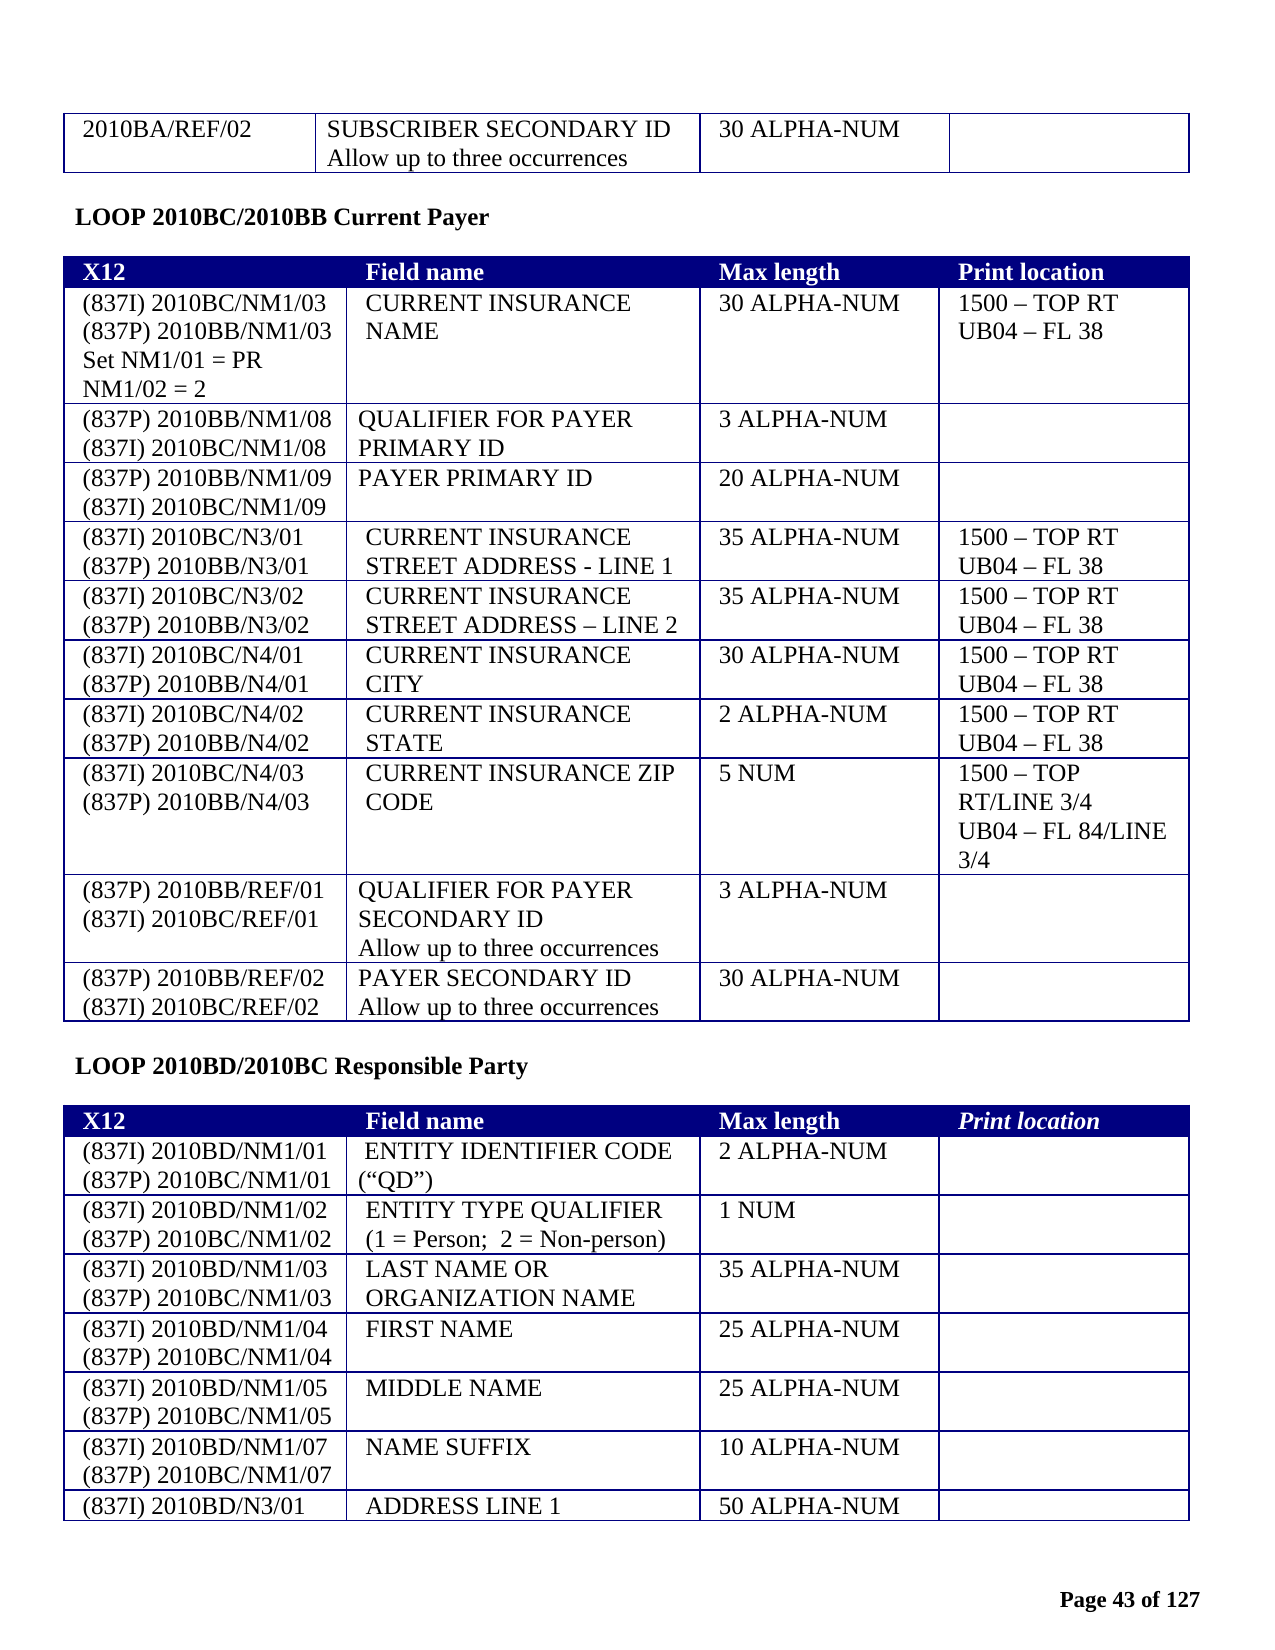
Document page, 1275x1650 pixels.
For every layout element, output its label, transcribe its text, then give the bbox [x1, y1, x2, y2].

table_cell 2 ALPHA-NUM [701, 700, 938, 757]
table_cell CURRENT INSURANCE STREET ADDRESS – LINE 2 [347, 581, 699, 639]
table_cell (837I) 2010BC/N4/02 (837P) 2010BB/N4/02 [65, 700, 346, 757]
table_cell [940, 1137, 1188, 1194]
table_cell (837I) 2010BC/N3/01 (837P) 2010BB/N3/01 [65, 522, 346, 580]
table_header Print location [940, 257, 1188, 286]
table_cell [940, 1373, 1188, 1430]
table_cell (837I) 2010BC/N3/02 (837P) 2010BB/N3/02 [65, 581, 346, 639]
table_cell NAME SUFFIX [347, 1432, 699, 1489]
table_cell 30 ALPHA-NUM [701, 114, 949, 172]
table_cell 1 NUM [701, 1196, 938, 1253]
table_cell (837I) 2010BD/NM1/01 (837P) 2010BC/NM1/01 [65, 1137, 346, 1194]
table_cell 1500 – TOP RT UB04 – FL 38 [940, 522, 1188, 580]
table_cell [940, 1196, 1188, 1253]
text LOOP 2010BD/2010BC Responsible Party [75, 1051, 1200, 1079]
table_cell (837I) 2010BC/N4/03 (837P) 2010BB/N4/03 [65, 759, 346, 873]
table_cell CURRENT INSURANCE ZIP CODE [347, 759, 699, 873]
table_header Max length [701, 1106, 938, 1135]
table_cell 30 ALPHA-NUM [701, 963, 938, 1020]
table_cell 35 ALPHA-NUM [701, 522, 938, 580]
table_cell 2010BA/REF/02 [65, 114, 315, 172]
table_cell PAYER PRIMARY ID [347, 463, 699, 521]
table_cell PAYER SECONDARY ID Allow up to three occurrences [347, 963, 699, 1020]
table_cell [950, 114, 1188, 172]
table_cell (837I) 2010BD/NM1/05 (837P) 2010BC/NM1/05 [65, 1373, 346, 1430]
table_header X12 [65, 257, 346, 286]
table_cell 30 ALPHA-NUM [701, 641, 938, 698]
table_header Field name [347, 1106, 699, 1135]
table_header X12 [65, 1106, 346, 1135]
table_cell ENTITY IDENTIFIER CODE (“QD”) [347, 1137, 699, 1194]
table_cell [940, 1255, 1188, 1312]
table_cell ADDRESS LINE 1 [347, 1491, 699, 1519]
table_cell 5 NUM [701, 759, 938, 873]
table_cell SUBSCRIBER SECONDARY ID Allow up to three occurrences [316, 114, 699, 172]
table_header Field name [347, 257, 699, 286]
table_cell MIDDLE NAME [347, 1373, 699, 1430]
table_cell QUALIFIER FOR PAYER PRIMARY ID [347, 404, 699, 462]
text LOOP 2010BC/2010BB Current Payer [75, 202, 1200, 231]
table_cell 25 ALPHA-NUM [701, 1314, 938, 1371]
table_cell (837P) 2010BB/REF/01 (837I) 2010BC/REF/01 [65, 875, 346, 961]
table_cell 1500 – TOP RT UB04 – FL 38 [940, 700, 1188, 757]
table_cell [940, 1314, 1188, 1371]
table_cell (837P) 2010BB/NM1/09 (837I) 2010BC/NM1/09 [65, 463, 346, 521]
table_cell 30 ALPHA-NUM [701, 288, 938, 403]
table_cell LAST NAME OR ORGANIZATION NAME [347, 1255, 699, 1312]
table_cell [940, 463, 1188, 521]
table_cell 10 ALPHA-NUM [701, 1432, 938, 1489]
table_cell 3 ALPHA-NUM [701, 875, 938, 961]
table_cell [940, 1491, 1188, 1519]
table_cell [940, 963, 1188, 1020]
table_cell 1500 – TOP RT UB04 – FL 38 [940, 641, 1188, 698]
table_header Max length [701, 257, 938, 286]
table_cell 25 ALPHA-NUM [701, 1373, 938, 1430]
table_cell CURRENT INSURANCE STREET ADDRESS - LINE 1 [347, 522, 699, 580]
table_cell (837I) 2010BD/NM1/07 (837P) 2010BC/NM1/07 [65, 1432, 346, 1489]
table_cell [940, 1432, 1188, 1489]
table_cell 35 ALPHA-NUM [701, 581, 938, 639]
table_cell CURRENT INSURANCE CITY [347, 641, 699, 698]
table_cell QUALIFIER FOR PAYER SECONDARY ID Allow up to three occurrences [347, 875, 699, 961]
table_cell (837I) 2010BD/NM1/03 (837P) 2010BC/NM1/03 [65, 1255, 346, 1312]
table_cell (837I) 2010BD/NM1/02 (837P) 2010BC/NM1/02 [65, 1196, 346, 1253]
table_cell (837P) 2010BB/REF/02 (837I) 2010BC/REF/02 [65, 963, 346, 1020]
table_cell 50 ALPHA-NUM [701, 1491, 938, 1519]
table_cell 1500 – TOP RT UB04 – FL 38 [940, 288, 1188, 403]
table_cell FIRST NAME [347, 1314, 699, 1371]
table_cell 3 ALPHA-NUM [701, 404, 938, 462]
table_cell CURRENT INSURANCE STATE [347, 700, 699, 757]
table_cell [940, 875, 1188, 961]
table_cell 1500 – TOP RT/LINE 3/4 UB04 – FL 84/LINE 3/4 [940, 759, 1188, 873]
table_header Print location [940, 1106, 1188, 1135]
table_cell [940, 404, 1188, 462]
table_cell CURRENT INSURANCE NAME [347, 288, 699, 403]
table_cell 1500 – TOP RT UB04 – FL 38 [940, 581, 1188, 639]
table_cell 20 ALPHA-NUM [701, 463, 938, 521]
table_cell (837I) 2010BC/NM1/03 (837P) 2010BB/NM1/03 Set NM1/01 = PR NM1/02 = 2 [65, 288, 346, 403]
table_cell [65, 1491, 346, 1519]
table_cell (837I) 2010BD/NM1/04 (837P) 2010BC/NM1/04 [65, 1314, 346, 1371]
table_cell 2 ALPHA-NUM [701, 1137, 938, 1194]
table_cell (837I) 2010BC/N4/01 (837P) 2010BB/N4/01 [65, 641, 346, 698]
table_cell ENTITY TYPE QUALIFIER (1 = Person; 2 = Non-person) [347, 1196, 699, 1253]
table_cell 35 ALPHA-NUM [701, 1255, 938, 1312]
table_cell (837P) 2010BB/NM1/08 (837I) 2010BC/NM1/08 [65, 404, 346, 462]
